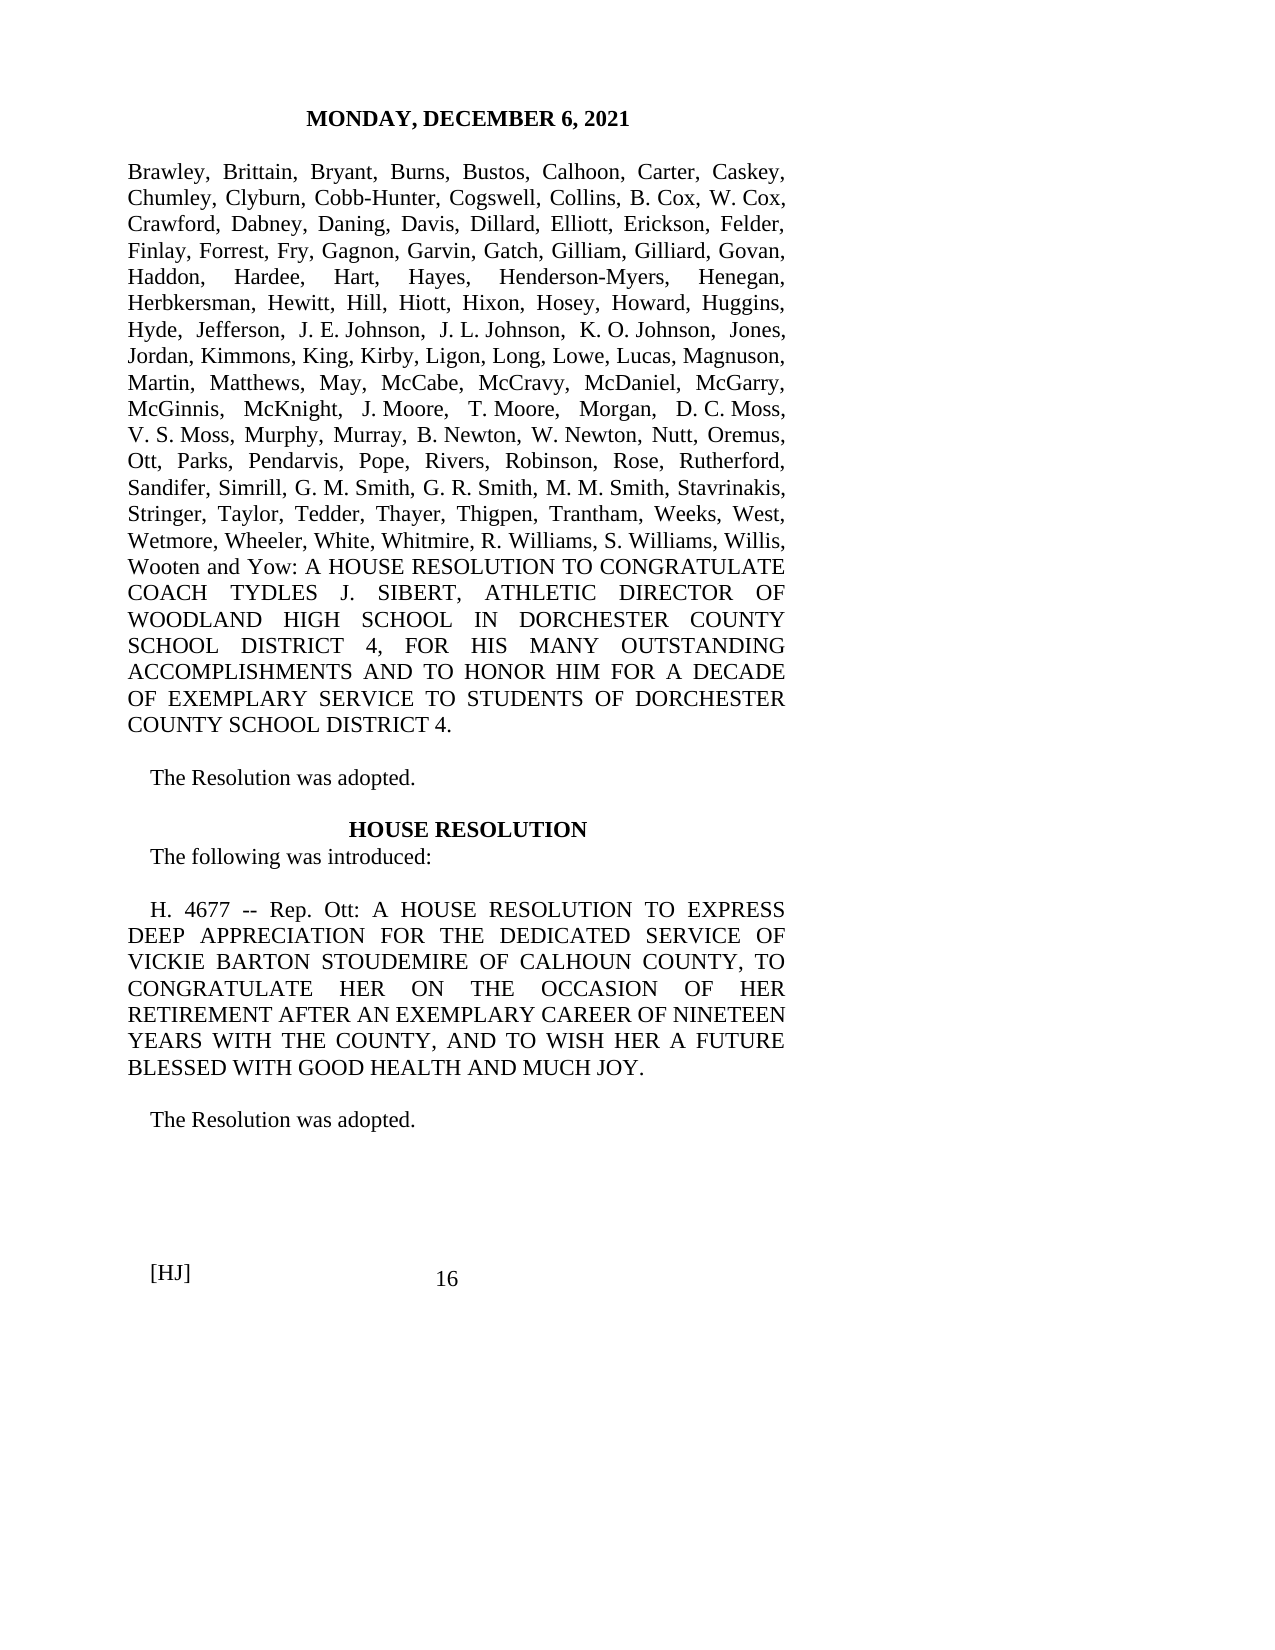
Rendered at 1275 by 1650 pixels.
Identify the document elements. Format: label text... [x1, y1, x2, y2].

text The following was introduced: [127, 843, 786, 869]
text HOUSE RESOLUTION [127, 817, 786, 843]
text H. 4677 -- Rep. Ott: A HOUSE RESOLUTION TO EXPRESS DEEP APPRECIATION FOR THE DEDICATED SERVICE OF VICKIE BARTON STOUDEMIRE OF CALHOUN COUNTY, TO CONGRATULATE HER ON THE OCCASION OF HER RETIREMENT AFTER AN EXEMPLARY CAREER OF NINETEEN YEARS WITH THE COUNTY, AND TO WISH HER A FUTURE BLESSED WITH GOOD HEALTH AND MUCH JOY. [127, 896, 786, 1080]
text The Resolution was adopted. [127, 764, 786, 790]
text The Resolution was adopted. [127, 1106, 786, 1133]
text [127, 158, 786, 737]
